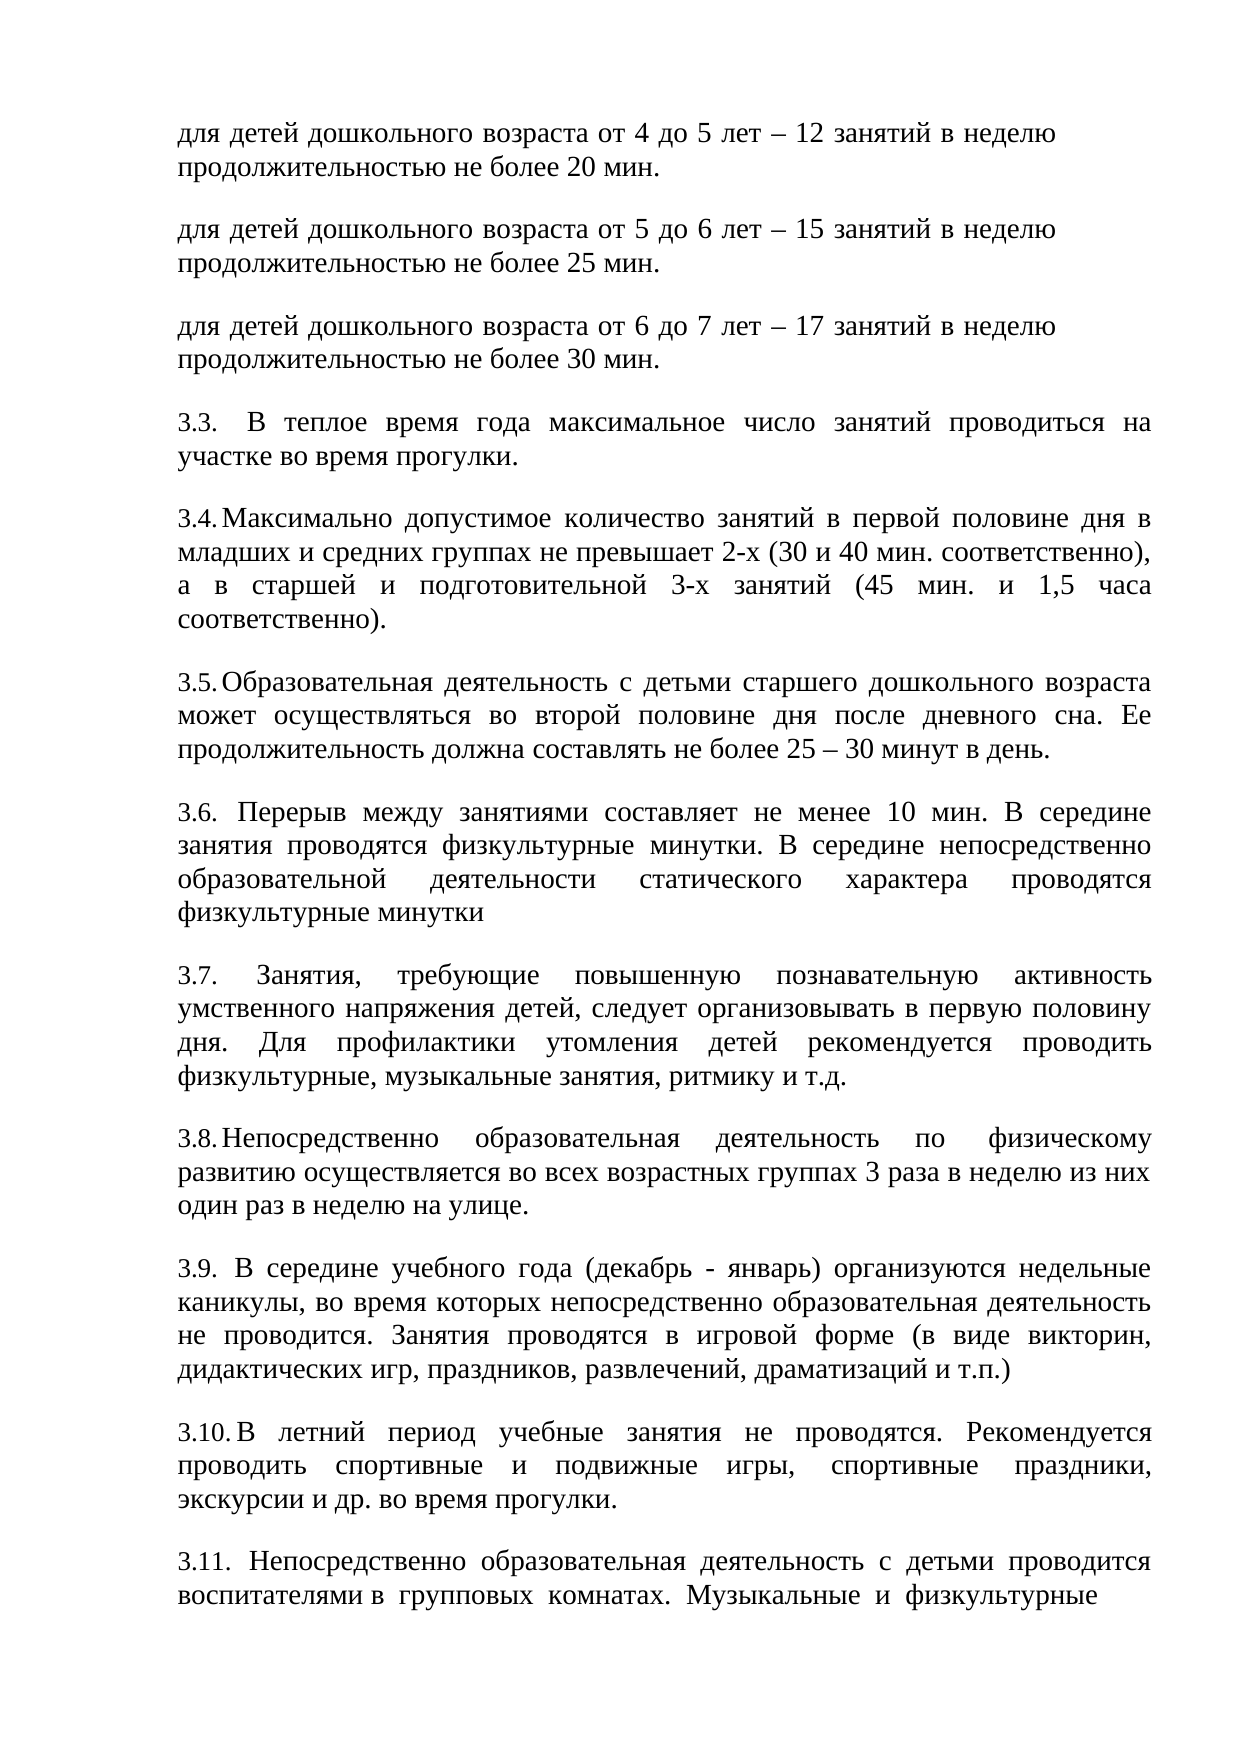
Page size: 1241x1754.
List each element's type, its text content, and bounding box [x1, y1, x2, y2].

list В теплое время года максимальное число занятий проводиться на участке во время прогулки. [177, 404, 1152, 471]
text для детей дошкольного возраста от 4 до 5 лет – 12 занятий в неделю продолжительностью не более 20 мин. [177, 115, 1163, 182]
list В летний период учебные занятия не проводятся. Рекомендуется проводить спортивные и подвижные игры, спортивные праздники, экскурсии и др. во время прогулки. [177, 1414, 1152, 1514]
list Непосредственно образовательная деятельность по физическому развитию осуществляется во всех возрастных группах 3 раза в неделю из них один раз в неделю на улице. [177, 1120, 1152, 1221]
list В середине учебного года (декабрь - январь) организуются недельные каникулы, во время которых непосредственно образовательная деятельность не проводится. Занятия проводятся в игровой форме (в виде викторин, дидактических игр, праздников, развлечений, драматизаций и т.п.) [177, 1250, 1152, 1384]
list Занятия, требующие повышенную познавательную активность умственного напряжения детей, следует организовывать в первую половину дня. Для профилактики утомления детей рекомендуется проводить физкультурные, музыкальные занятия, ритмику и т.д. [177, 957, 1152, 1091]
text для детей дошкольного возраста от 6 до 7 лет – 17 занятий в неделю продолжительностью не более 30 мин. [177, 308, 1163, 375]
list Перерыв между занятиями составляет не менее 10 мин. В середине занятия проводятся физкультурные минутки. В середине непосредственно образовательной деятельности статического характера проводятся физкультурные минутки [177, 794, 1152, 928]
text для детей дошкольного возраста от 5 до 6 лет – 15 занятий в неделю продолжительностью не более 25 мин. [177, 212, 1163, 279]
list Максимально допустимое количество занятий в первой половине дня в младших и средних группах не превышает 2-х (30 и 40 мин. соответственно), а в старшей и подготовительной 3-х занятий (45 мин. и 1,5 часа соответственно). [177, 500, 1152, 634]
list Непосредственно образовательная деятельность с детьми проводится воспитателями в групповых комнатах. Музыкальные и физкультурные [177, 1543, 1152, 1611]
list Образовательная деятельность с детьми старшего дошкольного возраста может осуществляться во второй половине дня после дневного сна. Ее продолжительность должна составлять не более 25 – 30 минут в день. [177, 664, 1152, 764]
